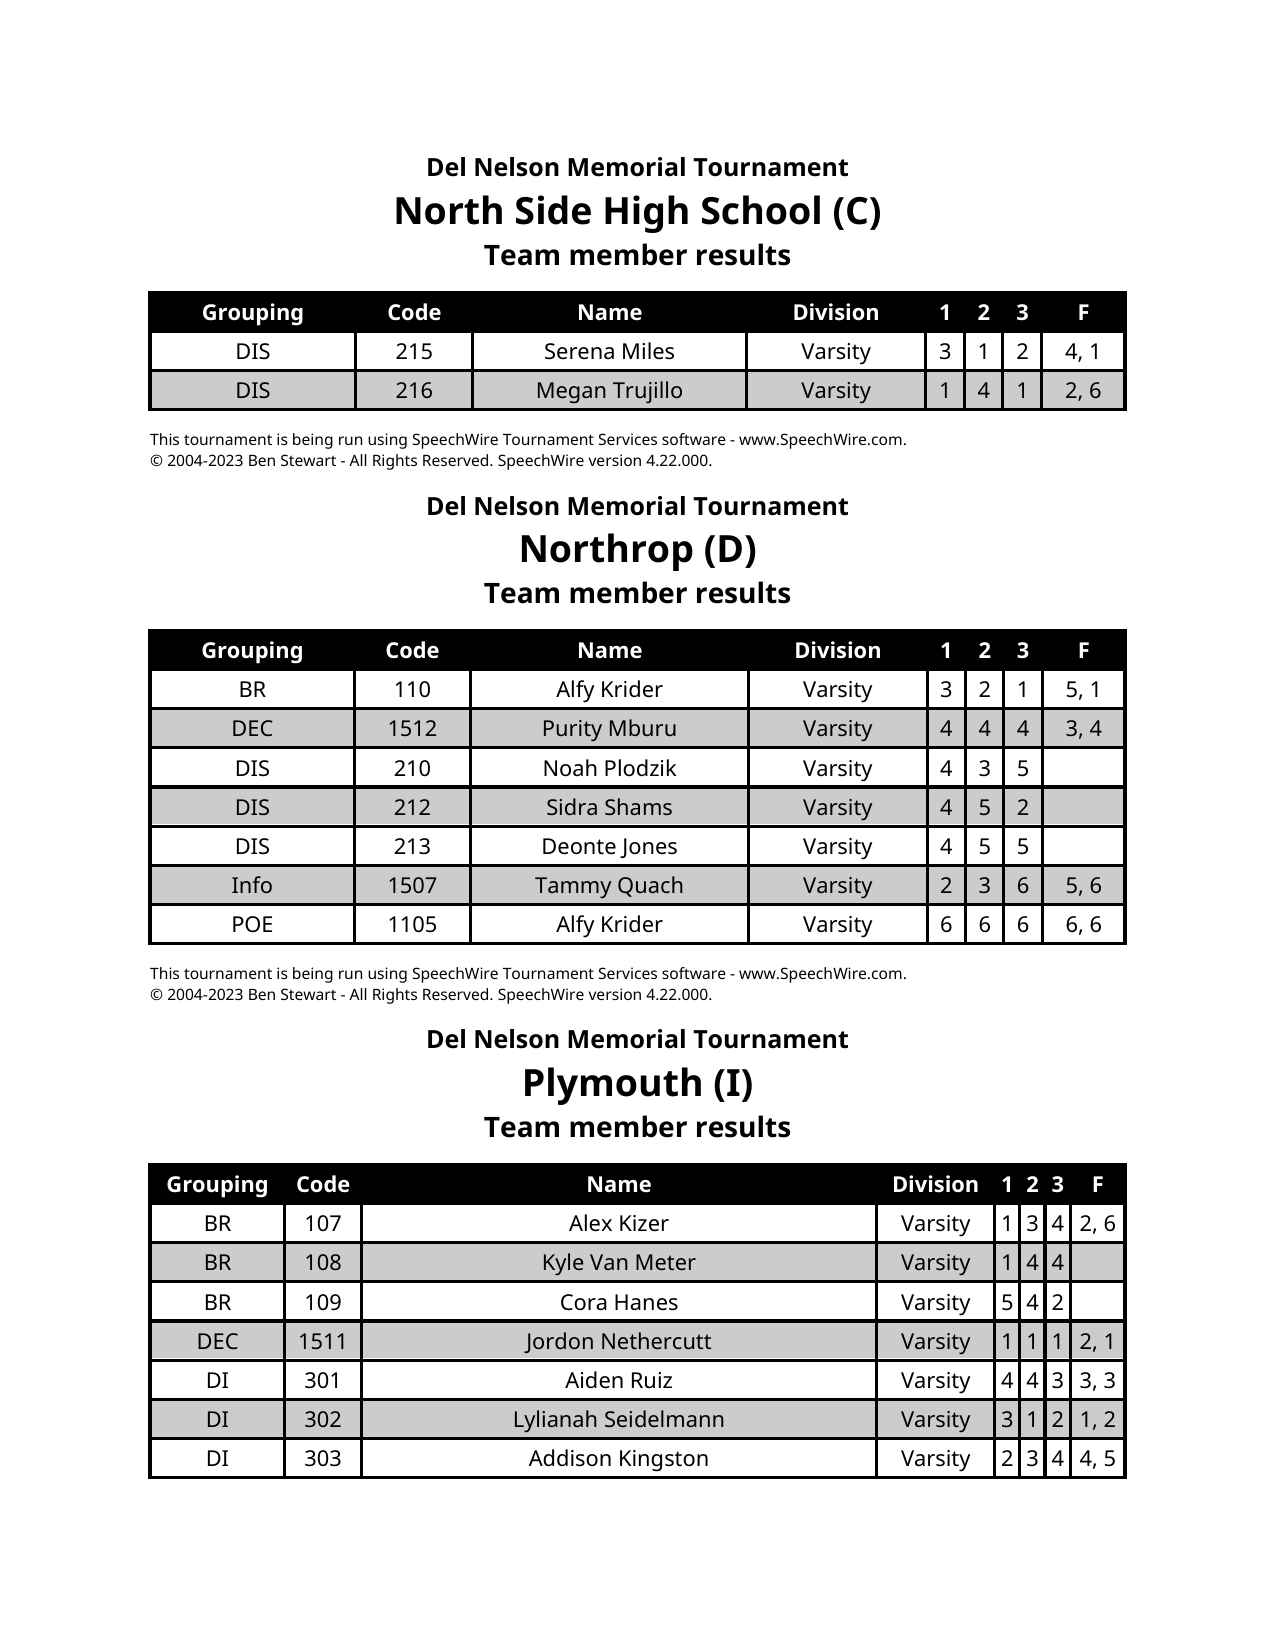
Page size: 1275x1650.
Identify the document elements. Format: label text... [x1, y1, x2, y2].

table_cell Deonte Jones [472, 828, 747, 864]
table_cell 4 [1021, 1362, 1043, 1398]
table_cell [1072, 1283, 1123, 1319]
table_cell 3 [1047, 1362, 1069, 1398]
table_header Name [474, 294, 745, 330]
table_cell DIS [152, 749, 353, 785]
table_cell 2 [967, 671, 1002, 707]
table_cell Varsity [878, 1362, 993, 1398]
table_cell 2 [1047, 1401, 1069, 1437]
table_header F [1044, 632, 1123, 668]
table_cell Varsity [878, 1205, 993, 1241]
table_cell 1 [1047, 1323, 1069, 1358]
table_header Grouping [152, 294, 354, 330]
table_cell Varsity [750, 906, 926, 942]
table_cell Alex Kizer [363, 1205, 875, 1241]
table_header 3 [1047, 1166, 1069, 1202]
table_header Grouping [152, 1166, 283, 1202]
table_header Division [878, 1166, 993, 1202]
table_header 2 [967, 632, 1002, 668]
table_header Name [363, 1166, 875, 1202]
table_cell Varsity [750, 671, 926, 707]
table_cell Varsity [878, 1244, 993, 1280]
table_cell 6 [929, 906, 964, 942]
table_cell Varsity [750, 710, 926, 746]
table_cell 5, 6 [1044, 867, 1123, 903]
table_cell 2 [1047, 1283, 1069, 1319]
table_header Grouping [152, 632, 353, 668]
table_cell 1 [1021, 1323, 1043, 1358]
table_header 3 [1005, 632, 1041, 668]
table_cell 5, 1 [1044, 671, 1123, 707]
table_cell DIS [152, 372, 354, 408]
table_header 1 [927, 294, 963, 330]
table_cell 2 [996, 1440, 1018, 1476]
table_cell 1 [1004, 372, 1040, 408]
table_cell Varsity [878, 1401, 993, 1437]
table_header Division [750, 632, 926, 668]
table_header 3 [1004, 294, 1040, 330]
table_cell 4 [1021, 1283, 1043, 1319]
table_cell DI [152, 1362, 283, 1398]
table_header 1 [929, 632, 964, 668]
table_cell Cora Hanes [363, 1283, 875, 1319]
table_cell POE [152, 906, 353, 942]
table_cell [1072, 1244, 1123, 1280]
table_cell 3 [927, 333, 963, 369]
table_cell Varsity [750, 828, 926, 864]
table_cell 3, 4 [1044, 710, 1123, 746]
table_cell Addison Kingston [363, 1440, 875, 1476]
table_cell Info [152, 867, 353, 903]
table_cell 4, 5 [1072, 1440, 1123, 1476]
table_cell DIS [152, 789, 353, 824]
table_cell 5 [967, 789, 1002, 824]
table_cell 302 [286, 1401, 360, 1437]
table_header F [1072, 1166, 1123, 1202]
table_header F [1043, 294, 1123, 330]
table_cell 6 [1005, 867, 1041, 903]
table_cell Sidra Shams [472, 789, 747, 824]
table_cell 303 [286, 1440, 360, 1476]
table_cell Varsity [750, 867, 926, 903]
table_cell 2, 6 [1043, 372, 1123, 408]
table_cell DIS [152, 828, 353, 864]
table_cell 4 [967, 710, 1002, 746]
table_cell 110 [356, 671, 469, 707]
table_cell 1511 [286, 1323, 360, 1358]
table_cell 6 [967, 906, 1002, 942]
table_cell Megan Trujillo [474, 372, 745, 408]
table_cell Varsity [748, 372, 924, 408]
table_cell 1 [1005, 671, 1041, 707]
table_cell 4 [1047, 1244, 1069, 1280]
table_header Code [356, 632, 469, 668]
table_cell 3 [967, 749, 1002, 785]
table_cell 3 [996, 1401, 1018, 1437]
table_cell 1 [996, 1323, 1018, 1358]
table_cell Serena Miles [474, 333, 745, 369]
table_header Name [472, 632, 747, 668]
table_cell 212 [356, 789, 469, 824]
table_cell 1 [1021, 1401, 1043, 1437]
table_cell 5 [1005, 828, 1041, 864]
table_header 2 [1021, 1166, 1043, 1202]
table_cell Varsity [878, 1440, 993, 1476]
table_cell Aiden Ruiz [363, 1362, 875, 1398]
table_cell 3 [1021, 1440, 1043, 1476]
table_cell [1044, 828, 1123, 864]
table_cell BR [152, 671, 353, 707]
table_cell 1, 2 [1072, 1401, 1123, 1437]
table_cell Varsity [878, 1323, 993, 1358]
table_cell 213 [356, 828, 469, 864]
table_cell DIS [152, 333, 354, 369]
table_cell DI [152, 1401, 283, 1437]
table_cell 1 [966, 333, 1001, 369]
table_cell 215 [357, 333, 471, 369]
text Del Nelson Memorial Tournament Northrop (D) Team member results [150, 488, 1125, 612]
table_cell 4 [996, 1362, 1018, 1398]
table_cell 1105 [356, 906, 469, 942]
table_cell 108 [286, 1244, 360, 1280]
table_cell 2, 6 [1072, 1205, 1123, 1241]
table_cell 4 [1021, 1244, 1043, 1280]
table_cell Varsity [878, 1283, 993, 1319]
table_cell 4 [1047, 1205, 1069, 1241]
table_cell Tammy Quach [472, 867, 747, 903]
table_cell Alfy Krider [472, 671, 747, 707]
table_cell 5 [996, 1283, 1018, 1319]
table_header 1 [996, 1166, 1018, 1202]
table_cell [1044, 749, 1123, 785]
table_cell 2 [929, 867, 964, 903]
table_cell 3, 3 [1072, 1362, 1123, 1398]
table_cell 2 [1005, 789, 1041, 824]
table_cell BR [152, 1283, 283, 1319]
table_cell BR [152, 1244, 283, 1280]
table_cell 4, 1 [1043, 333, 1123, 369]
table_cell Lylianah Seidelmann [363, 1401, 875, 1437]
table_cell 210 [356, 749, 469, 785]
table_header 2 [966, 294, 1001, 330]
table_cell 216 [357, 372, 471, 408]
table_cell Varsity [750, 749, 926, 785]
table_header Division [748, 294, 924, 330]
table_cell 107 [286, 1205, 360, 1241]
table_cell Alfy Krider [472, 906, 747, 942]
table_cell 3 [929, 671, 964, 707]
table_cell 4 [966, 372, 1001, 408]
table_cell [1044, 789, 1123, 824]
text Del Nelson Memorial Tournament Plymouth (I) Team member results [150, 1022, 1125, 1146]
table_cell 1507 [356, 867, 469, 903]
table_cell Kyle Van Meter [363, 1244, 875, 1280]
table_cell Varsity [748, 333, 924, 369]
table_cell 6, 6 [1044, 906, 1123, 942]
table_header Code [357, 294, 471, 330]
table_cell 4 [1047, 1440, 1069, 1476]
table_cell Purity Mburu [472, 710, 747, 746]
table_cell DEC [152, 1323, 283, 1358]
table_cell BR [152, 1205, 283, 1241]
table_cell 5 [1005, 749, 1041, 785]
table_cell 2 [1004, 333, 1040, 369]
table_cell 5 [967, 828, 1002, 864]
table_cell 109 [286, 1283, 360, 1319]
table_cell 6 [1005, 906, 1041, 942]
table_cell Varsity [750, 789, 926, 824]
table_header Code [286, 1166, 360, 1202]
table_cell 4 [929, 828, 964, 864]
table_cell 2, 1 [1072, 1323, 1123, 1358]
table_cell 4 [929, 789, 964, 824]
table_cell 3 [1021, 1205, 1043, 1241]
table_cell Jordon Nethercutt [363, 1323, 875, 1358]
table_cell DI [152, 1440, 283, 1476]
table_cell 1512 [356, 710, 469, 746]
table_cell 1 [927, 372, 963, 408]
table_cell 1 [996, 1205, 1018, 1241]
table_cell 4 [1005, 710, 1041, 746]
text Del Nelson Memorial Tournament North Side High School (C) Team member results [150, 150, 1125, 273]
table_cell 4 [929, 710, 964, 746]
table_cell 3 [967, 867, 1002, 903]
table_cell Noah Plodzik [472, 749, 747, 785]
table_cell DEC [152, 710, 353, 746]
table_cell 4 [929, 749, 964, 785]
table_cell 301 [286, 1362, 360, 1398]
table_cell 1 [996, 1244, 1018, 1280]
